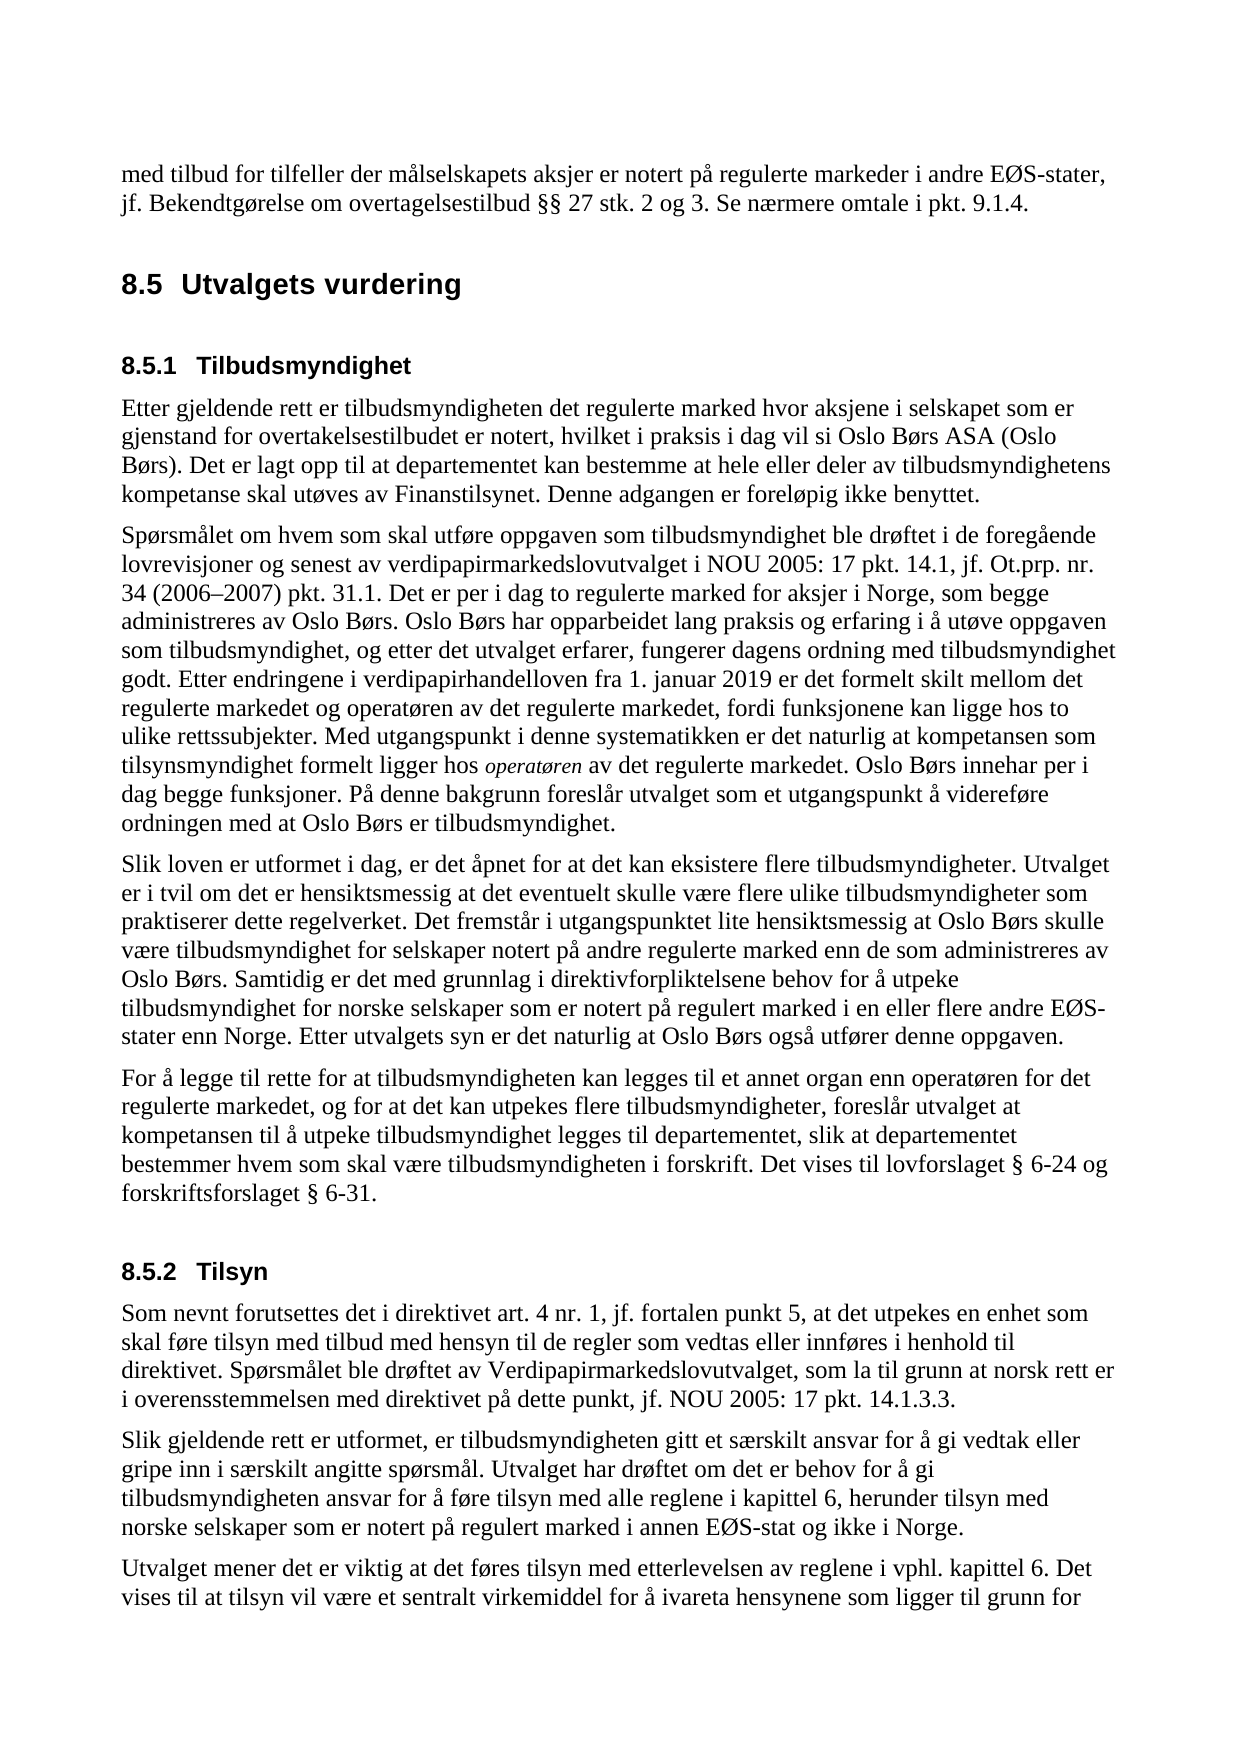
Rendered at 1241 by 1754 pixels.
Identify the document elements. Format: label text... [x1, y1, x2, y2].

subtitle Tilbudsmyndighet [121, 351, 1119, 380]
text Slik loven er utformet i dag, er det åpnet for at det kan eksistere flere tilbudsmyndigheter. Utvalget er i tvil om det er hensiktsmessig at det eventuelt skulle være flere ulike tilbudsmyndigheter som praktiserer dette regelverket. Det fremstår i utgangspunktet lite hensiktsmessig at Oslo Børs skulle være tilbudsmyndighet for selskaper notert på andre regulerte marked enn de som administreres av Oslo Børs. Samtidig er det med grunnlag i direktivforpliktelsene behov for å utpeke tilbudsmyndighet for norske selskaper som er notert på regulert marked i en eller flere andre EØS-stater enn Norge. Etter utvalgets syn er det naturlig at Oslo Børs også utfører denne oppgaven. [121, 849, 1119, 1050]
text For å legge til rette for at tilbudsmyndigheten kan legges til et annet organ enn operatøren for det regulerte markedet, og for at det kan utpekes flere tilbudsmyndigheter, foreslår utvalget at kompetansen til å utpeke tilbudsmyndighet legges til departementet, slik at departementet bestemmer hvem som skal være tilbudsmyndigheten i forskrift. Det vises til lovforslaget § 6-24 og forskriftsforslaget § 6-31. [121, 1063, 1119, 1206]
text Som nevnt forutsettes det i direktivet art. 4 nr. 1, jf. fortalen punkt 5, at det utpekes en enhet som skal føre tilsyn med tilbud med hensyn til de regler som vedtas eller innføres i henhold til direktivet. Spørsmålet ble drøftet av Verdipapirmarkedslovutvalget, som la til grunn at norsk rett er i overensstemmelsen med direktivet på dette punkt, jf. NOU 2005: 17 pkt. 14.1.3.3. [121, 1298, 1119, 1413]
text Etter gjeldende rett er tilbudsmyndigheten det regulerte marked hvor aksjene i selskapet som er gjenstand for overtakelsestilbudet er notert, hvilket i praksis i dag vil si Oslo Børs ASA (Oslo Børs). Det er lagt opp til at departementet kan bestemme at hele eller deler av tilbudsmyndighetens kompetanse skal utøves av Finanstilsynet. Denne adgangen er foreløpig ikke benyttet. [121, 393, 1119, 508]
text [121, 159, 1119, 217]
text Spørsmålet om hvem som skal utføre oppgaven som tilbudsmyndighet ble drøftet i de foregående lovrevisjoner og senest av verdipapirmarkedslovutvalget i NOU 2005: 17 pkt. 14.1, jf. Ot.prp. nr. 34 (2006–2007) pkt. 31.1. Det er per i dag to regulerte marked for aksjer i Norge, som begge administreres av Oslo Børs. Oslo Børs har opparbeidet lang praksis og erfaring i å utøve oppgaven som tilbudsmyndighet, og etter det utvalget erfarer, fungerer dagens ordning med tilbudsmyndighet godt. Etter endringene i verdipapirhandelloven fra 1. januar 2019 er det formelt skilt mellom det regulerte markedet og operatøren av det regulerte markedet, fordi funksjonene kan ligge hos to ulike rettssubjekter. Med utgangspunkt i denne systematikken er det naturlig at kompetansen som tilsynsmyndighet formelt ligger hos operatøren av det regulerte markedet. Oslo Børs innehar per i dag begge funksjoner. På denne bakgrunn foreslår utvalget som et utgangspunkt å videreføre ordningen med at Oslo Børs er tilbudsmyndighet. [121, 520, 1119, 836]
text Slik gjeldende rett er utformet, er tilbudsmyndigheten gitt et særskilt ansvar for å gi vedtak eller gripe inn i særskilt angitte spørsmål. Utvalget har drøftet om det er behov for å gi tilbudsmyndigheten ansvar for å føre tilsyn med alle reglene i kapittel 6, herunder tilsyn med norske selskaper som er notert på regulert marked i annen EØS-stat og ikke i Norge. [121, 1425, 1119, 1540]
subtitle Utvalgets vurdering [121, 267, 1119, 301]
subtitle Tilsyn [121, 1256, 1119, 1285]
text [121, 1553, 1119, 1610]
